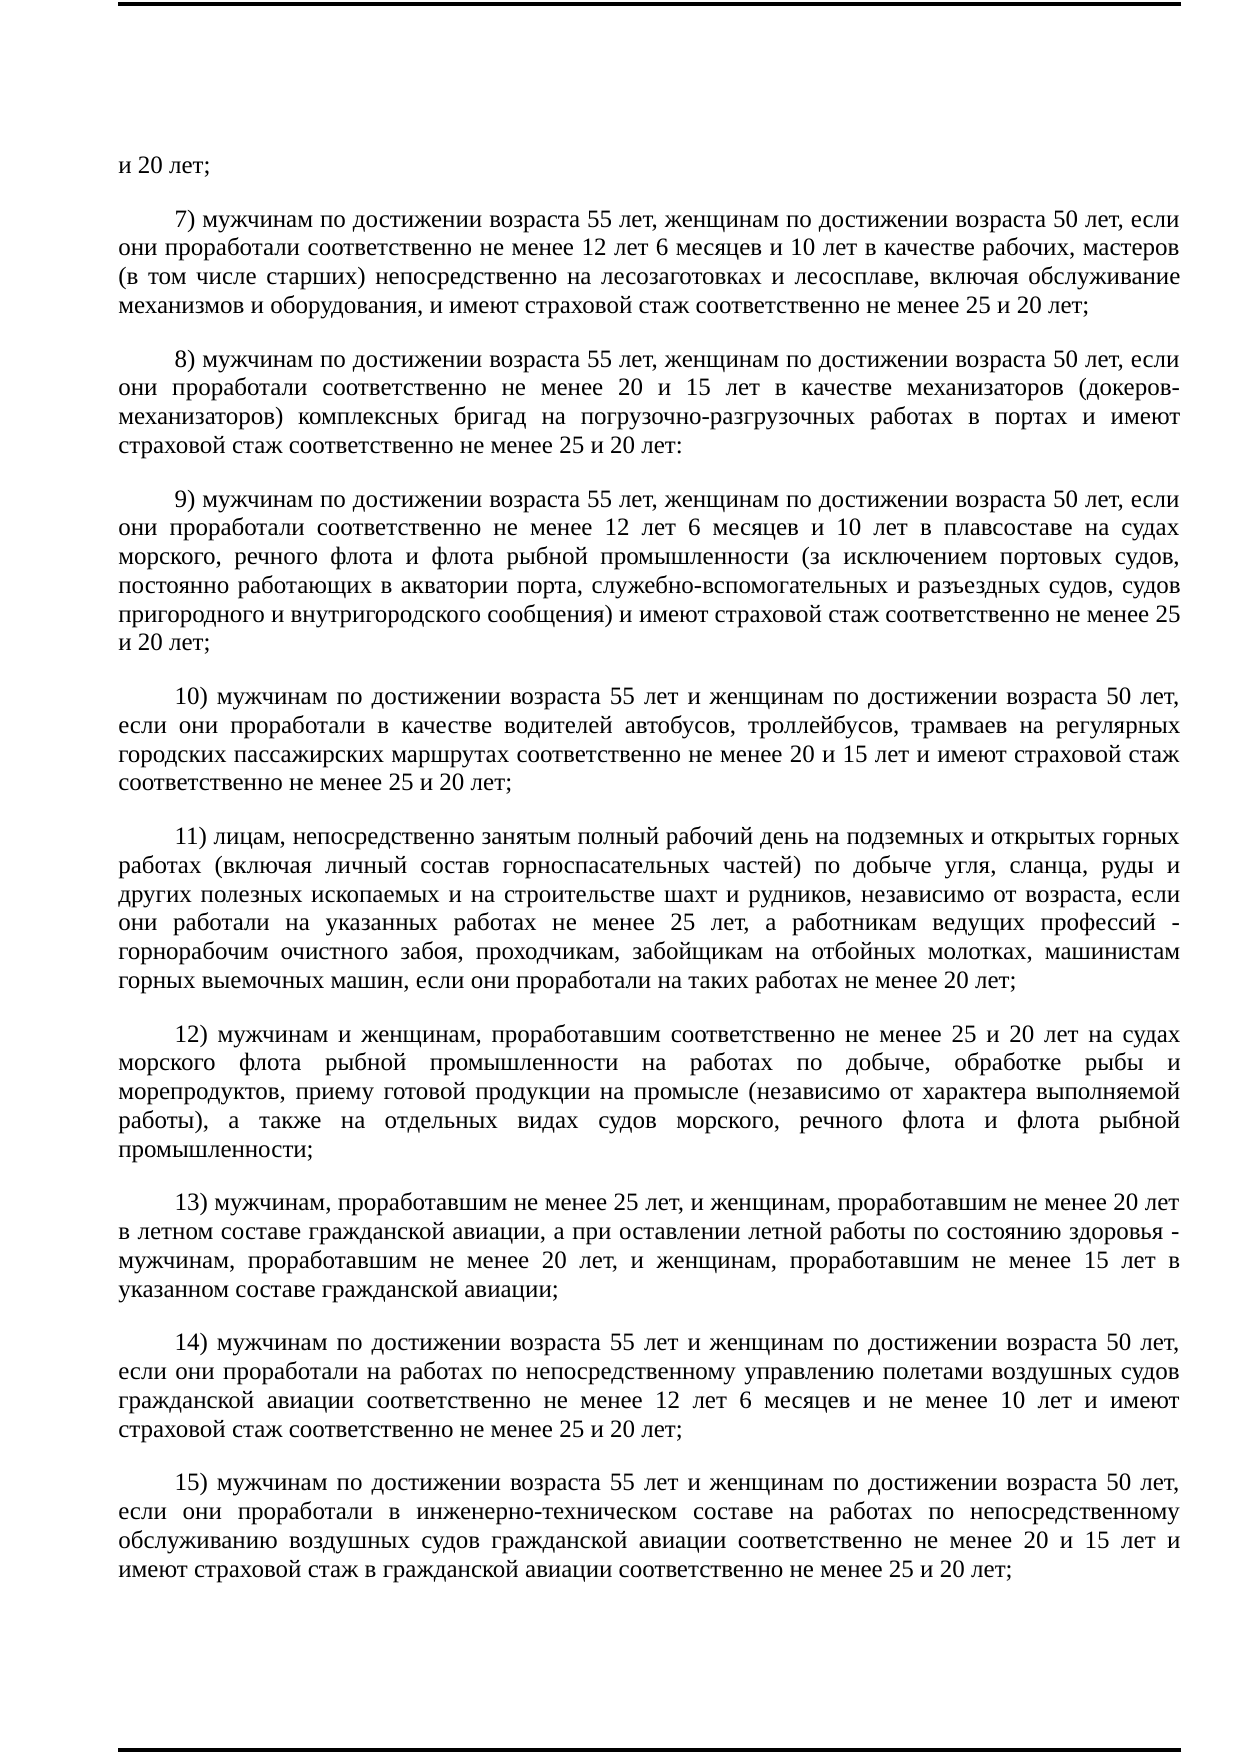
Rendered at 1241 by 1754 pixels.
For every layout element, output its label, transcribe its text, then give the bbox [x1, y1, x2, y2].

text 10) мужчинам по достижении возраста 55 лет и женщинам по достижении возраста 50 лет, если они проработали в качестве водителей автобусов, троллейбусов, трамваев на регулярных городских пассажирских маршрутах соответственно не менее 20 и 15 лет и имеют страховой стаж соответственно не менее 25 и 20 лет; [118, 681, 1181, 796]
text 11) лицам, непосредственно занятым полный рабочий день на подземных и открытых горных работах (включая личный состав горноспасательных частей) по добыче угля, сланца, руды и других полезных ископаемых и на строительстве шахт и рудников, независимо от возраста, если они работали на указанных работах не менее 25 лет, а работникам ведущих профессий - горнорабочим очистного забоя, проходчикам, забойщикам на отбойных молотках, машинистам горных выемочных машин, если они проработали на таких работах не менее 20 лет; [118, 821, 1181, 994]
text 15) мужчинам по достижении возраста 55 лет и женщинам по достижении возраста 50 лет, если они проработали в инженерно-техническом составе на работах по непосредственному обслуживанию воздушных судов гражданской авиации соответственно не менее 20 и 15 лет и имеют страховой стаж в гражданской авиации соответственно не менее 25 и 20 лет; [118, 1467, 1181, 1582]
text 9) мужчинам по достижении возраста 55 лет, женщинам по достижении возраста 50 лет, если они проработали соответственно не менее 12 лет 6 месяцев и 10 лет в плавсоставе на судах морского, речного флота и флота рыбной промышленности (за исключением портовых судов, постоянно работающих в акватории порта, служебно-вспомогательных и разъездных судов, судов пригородного и внутригородского сообщения) и имеют страховой стаж соответственно не менее 25 и 20 лет; [118, 484, 1181, 656]
text 14) мужчинам по достижении возраста 55 лет и женщинам по достижении возраста 50 лет, если они проработали на работах по непосредственному управлению полетами воздушных судов гражданской авиации соответственно не менее 12 лет 6 месяцев и не менее 10 лет и имеют страховой стаж соответственно не менее 25 и 20 лет; [118, 1327, 1181, 1442]
text 8) мужчинам по достижении возраста 55 лет, женщинам по достижении возраста 50 лет, если они проработали соответственно не менее 20 и 15 лет в качестве механизаторов (докеров-механизаторов) комплексных бригад на погрузочно-разгрузочных работах в портах и имеют страховой стаж соответственно не менее 25 и 20 лет: [118, 344, 1181, 459]
text 12) мужчинам и женщинам, проработавшим соответственно не менее 25 и 20 лет на судах морского флота рыбной промышленности на работах по добыче, обработке рыбы и морепродуктов, приему готовой продукции на промысле (независимо от характера выполняемой работы), а также на отдельных видах судов морского, речного флота и флота рыбной промышленности; [118, 1019, 1181, 1162]
text 7) мужчинам по достижении возраста 55 лет, женщинам по достижении возраста 50 лет, если они проработали соответственно не менее 12 лет 6 месяцев и 10 лет в качестве рабочих, мастеров (в том числе старших) непосредственно на лесозаготовках и лесосплаве, включая обслуживание механизмов и оборудования, и имеют страховой стаж соответственно не менее 25 и 20 лет; [118, 204, 1181, 319]
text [118, 150, 1181, 179]
text 13) мужчинам, проработавшим не менее 25 лет, и женщинам, проработавшим не менее 20 лет в летном составе гражданской авиации, а при оставлении летной работы по состоянию здоровья - мужчинам, проработавшим не менее 20 лет, и женщинам, проработавшим не менее 15 лет в указанном составе гражданской авиации; [118, 1187, 1181, 1302]
